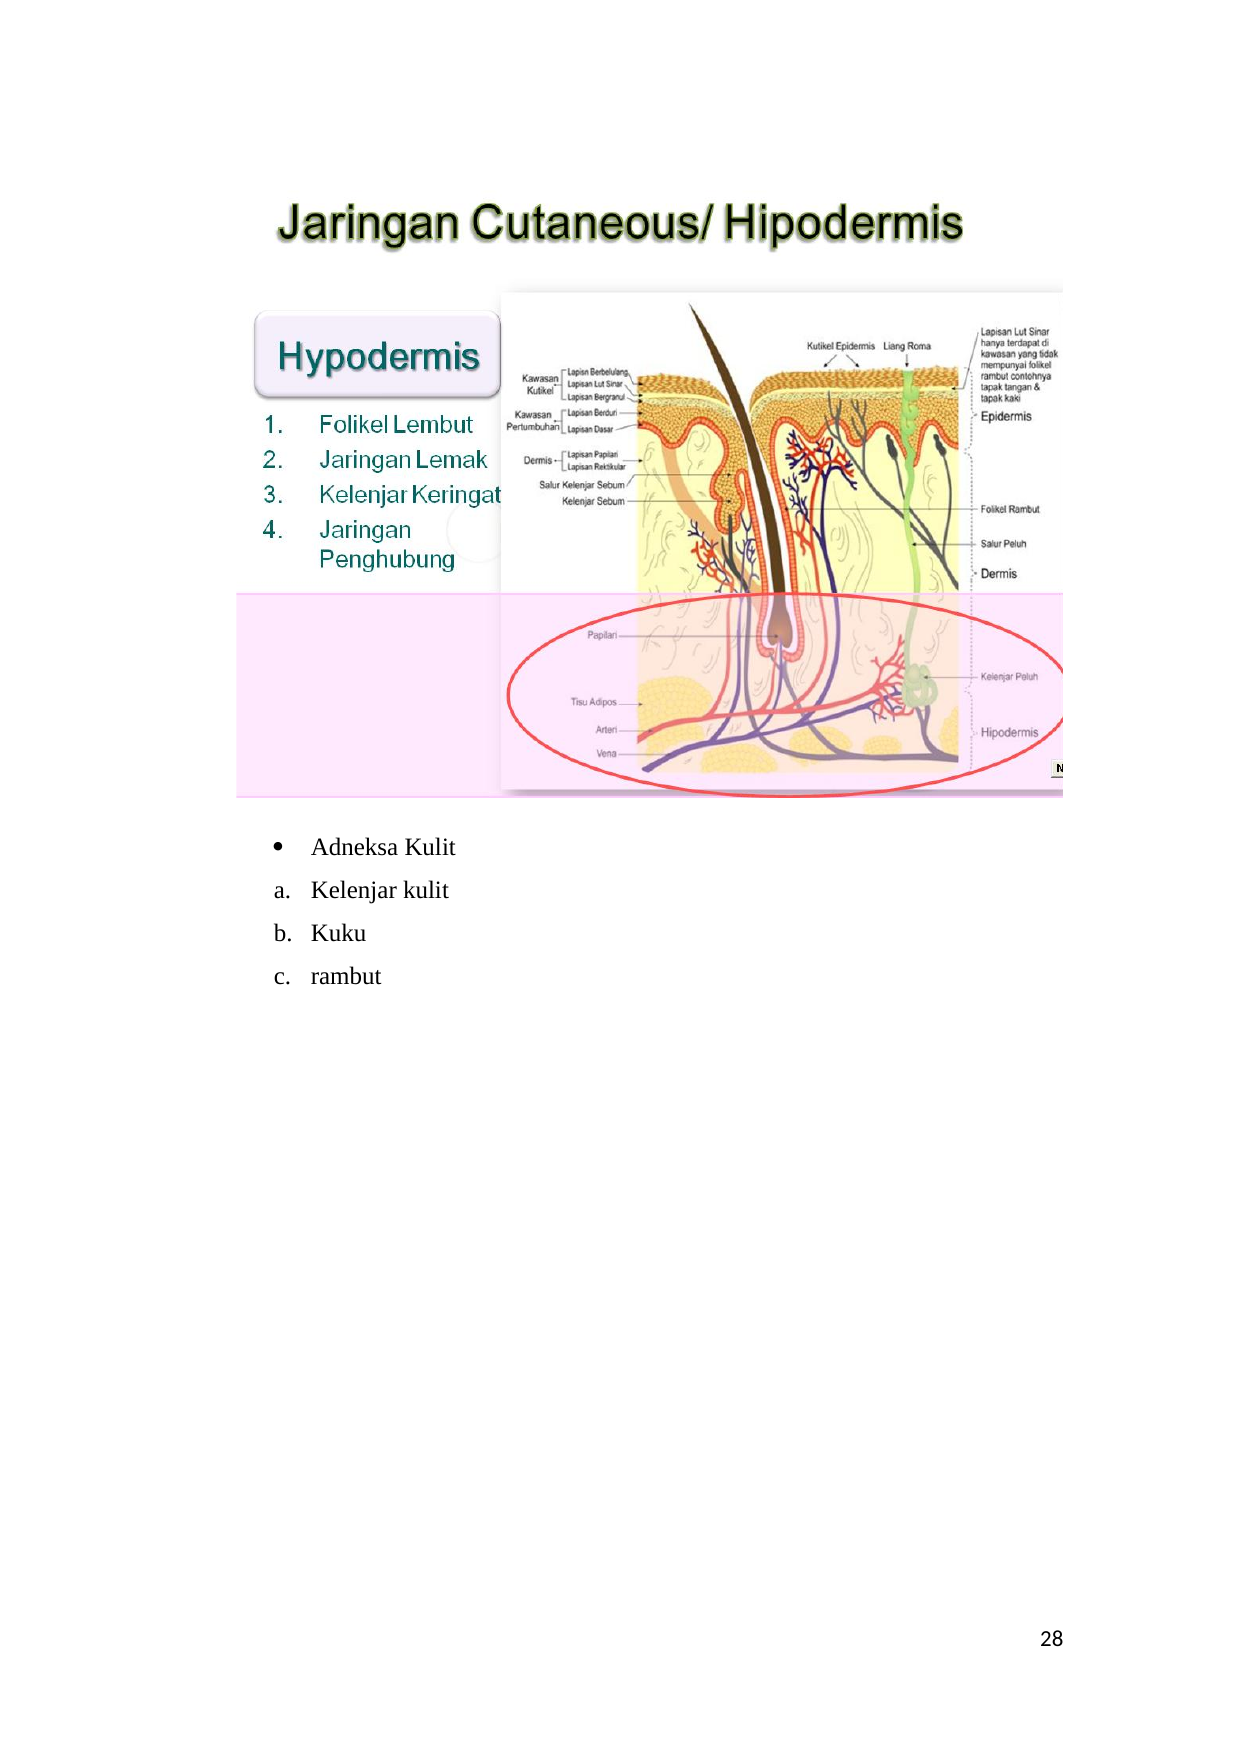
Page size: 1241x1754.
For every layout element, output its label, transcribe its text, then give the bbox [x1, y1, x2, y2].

list Kelenjar kulit [273, 875, 1063, 904]
list Kuku [273, 918, 1063, 947]
picture [236, 177, 1063, 798]
list Adneksa Kulit [273, 832, 1063, 861]
list rambut [273, 961, 1063, 990]
